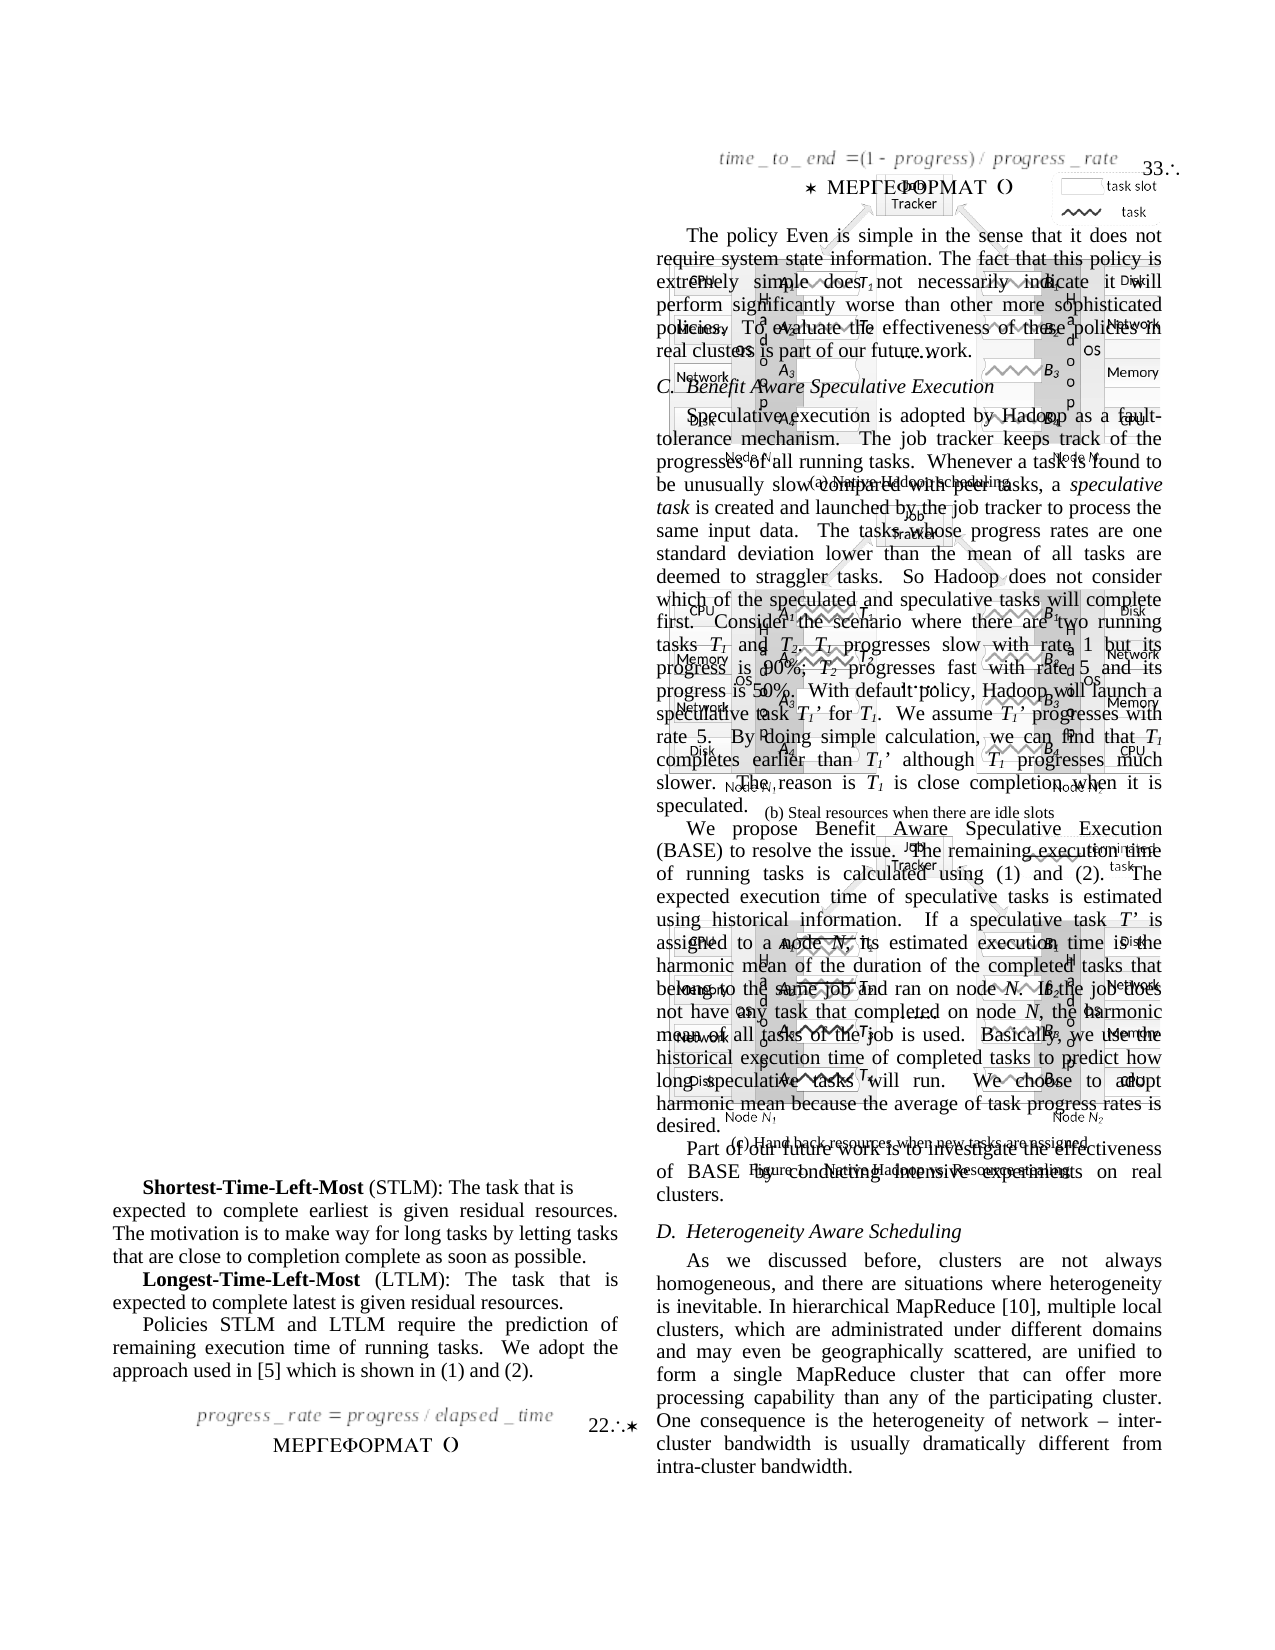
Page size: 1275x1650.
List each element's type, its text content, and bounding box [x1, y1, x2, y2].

subtitle Benefit Aware Speculative Execution [656, 374, 1162, 398]
text Longest-Time-Left-Most (LTLM): The task that is expected to complete latest is given residual resources. [112, 1268, 619, 1314]
text Speculative execution is adopted by Hadoop as a fault-tolerance mechanism. The job tracker keeps track of the progresses of all running tasks. Whenever a task is found to be unusually slow compared with peer tasks, a speculative task is created and launched by the job tracker to process the same input data. The tasks whose progress rates are one standard deviation lower than the mean of all tasks are deemed to straggler tasks. So Hadoop does not consider which of the speculated and speculative tasks will complete first. Consider the scenario where there are two running tasks T1 and T2. T1 progresses slow with rate 1 but its progress is 90%; T2 progresses fast with rate 5 and its progress is 50%. With default policy, Hadoop will launch a speculative task T1’ for T1. We assume T1’ progresses with rate 5. By doing simple calculation, we can find that T1 completes earlier than T1’ although T1 progresses much slower. The reason is T1 is close completion when it is speculated. [656, 404, 1162, 817]
text Part of our future work is to investigate the effectiveness of BASE by conducting intensive experiments on real clusters. [656, 1137, 1162, 1206]
text Policies STLM and LTLM require the prediction of remaining execution time of running tasks. We adopt the approach used in [5] which is shown in (1) and (2). [112, 1314, 619, 1382]
text The policy Even is simple in the sense that it does not require system state information. The fact that this policy is extremely simple does not necessarily indicate it will perform significantly worse than other more sophisticated policies. To evaluate the effectiveness of these policies in real clusters is part of our future work. [656, 224, 1162, 362]
text Shortest-Time-Left-Most (STLM): The task that is expected to complete earliest is given residual resources. The motivation is to make way for long tasks by letting tasks that are close to completion complete as soon as possible. [112, 150, 619, 1268]
text We propose Benefit Aware Speculative Execution (BASE) to resolve the issue. The remaining execution time of running tasks is calculated using (1) and (2). The expected execution time of speculative tasks is estimated using historical information. If a speculative task T’ is assigned to a node N, its estimated execution time is the harmonic mean of the duration of the completed tasks that belong to the same job and ran on node N. If the job does not have any task that completed on node N, the harmonic mean of all tasks of the job is used. Basically, we use the historical execution time of completed tasks to predict how long speculative tasks will run. We choose to adopt harmonic mean because the average of task progress rates is desired. [656, 817, 1162, 1137]
subtitle Heterogeneity Aware Scheduling [656, 1219, 1162, 1243]
text As we discussed before, clusters are not always homogeneous, and there are situations where heterogeneity is inevitable. In hierarchical MapReduce [10], multiple local clusters, which are administrated under different domains and may even be geographically scattered, are unified to form a single MapReduce cluster that can offer more processing capability than any of the participating cluster. One consequence is the heterogeneity of network – inter-cluster bandwidth is usually dramatically different from intra-cluster bandwidth. [656, 1249, 1162, 1478]
